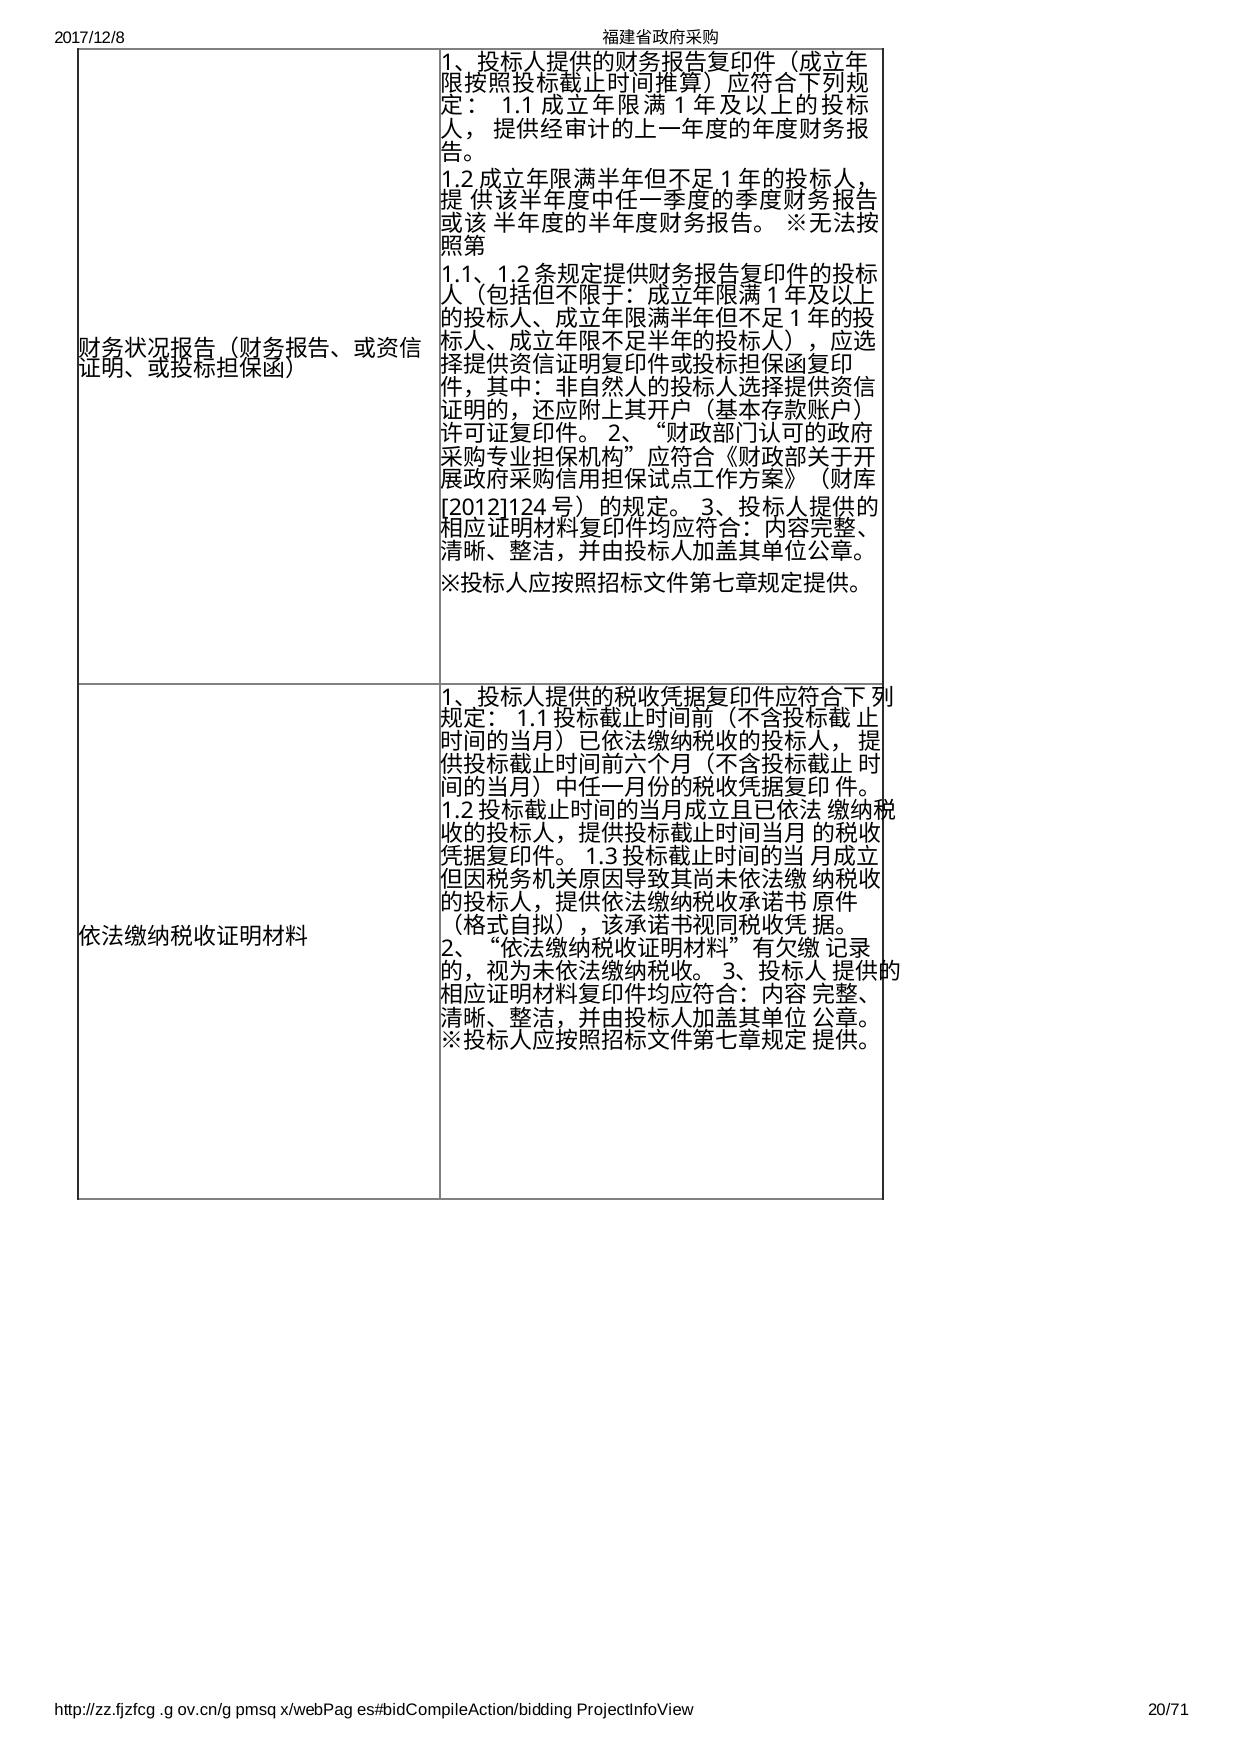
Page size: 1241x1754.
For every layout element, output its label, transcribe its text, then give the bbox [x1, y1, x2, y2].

table_header 1、投标人提供的财务报告复印件（成立年 限按照投标截止时间推算）应符合下列规 定： 1.1成立年限满1年及以上的投标人， 提供经审计的上一年度的年度财务报告。 1.2成立年限满半年但不足1年的投标人，提 供该半年度中任一季度的季度财务报告或该 半年度的半年度财务报告。 ※无法按照第 1.1、1.2条规定提供财务报告复印件的投标 人（包括但不限于：成立年限满1年及以上 的投标人、成立年限满半年但不足1年的投 标人、成立年限不足半年的投标人），应选 择提供资信证明复印件或投标担保函复印 件，其中：非自然人的投标人选择提供资信 证明的，还应附上其开户（基本存款账户） 许可证复印件。 2、“财政部门认可的政府 采购专业担保机构”应符合《财政部关于开 展政府采购信用担保试点工作方案》（财库 [2012]124号）的规定。 3、投标人提供的 相应证明材料复印件均应符合：内容完整、 清晰、整洁，并由投标人加盖其单位公章。 ※投标人应按照招标文件第七章规定提供。 [441, 50, 882, 683]
table_header 财务状况报告（财务报告、或资信 证明、或投标担保函） [79, 50, 439, 683]
table_cell 1、投标人提供的税收凭据复印件应符合下 列规定： 1.1投标截止时间前（不含投标截 止时间的当月）已依法缴纳税收的投标人， 提供投标截止时间前六个月（不含投标截止 时间的当月）中任一月份的税收凭据复印 件。 1.2投标截止时间的当月成立且已依法 缴纳税收的投标人，提供投标截止时间当月 的税收凭据复印件。 1.3投标截止时间的当 月成立但因税务机关原因导致其尚未依法缴 纳税收的投标人，提供依法缴纳税收承诺书 原件（格式自拟），该承诺书视同税收凭 据。 2、“依法缴纳税收证明材料”有欠缴 记录的，视为未依法缴纳税收。 3、投标人 提供的相应证明材料复印件均应符合：内容 完整、清晰、整洁，并由投标人加盖其单位 公章。 ※投标人应按照招标文件第七章规定 提供。 [441, 685, 882, 1197]
text http://zz.fjzfcg .g ov.cn/g pmsq x/webPag es#bidCompileAction/bidding ProjectInfoView 20/71 [54, 1699, 1210, 1718]
text 2017/12/8 福建省政府采购 [54, 24, 1201, 48]
table_cell 依法缴纳税收证明材料 [79, 685, 439, 1197]
